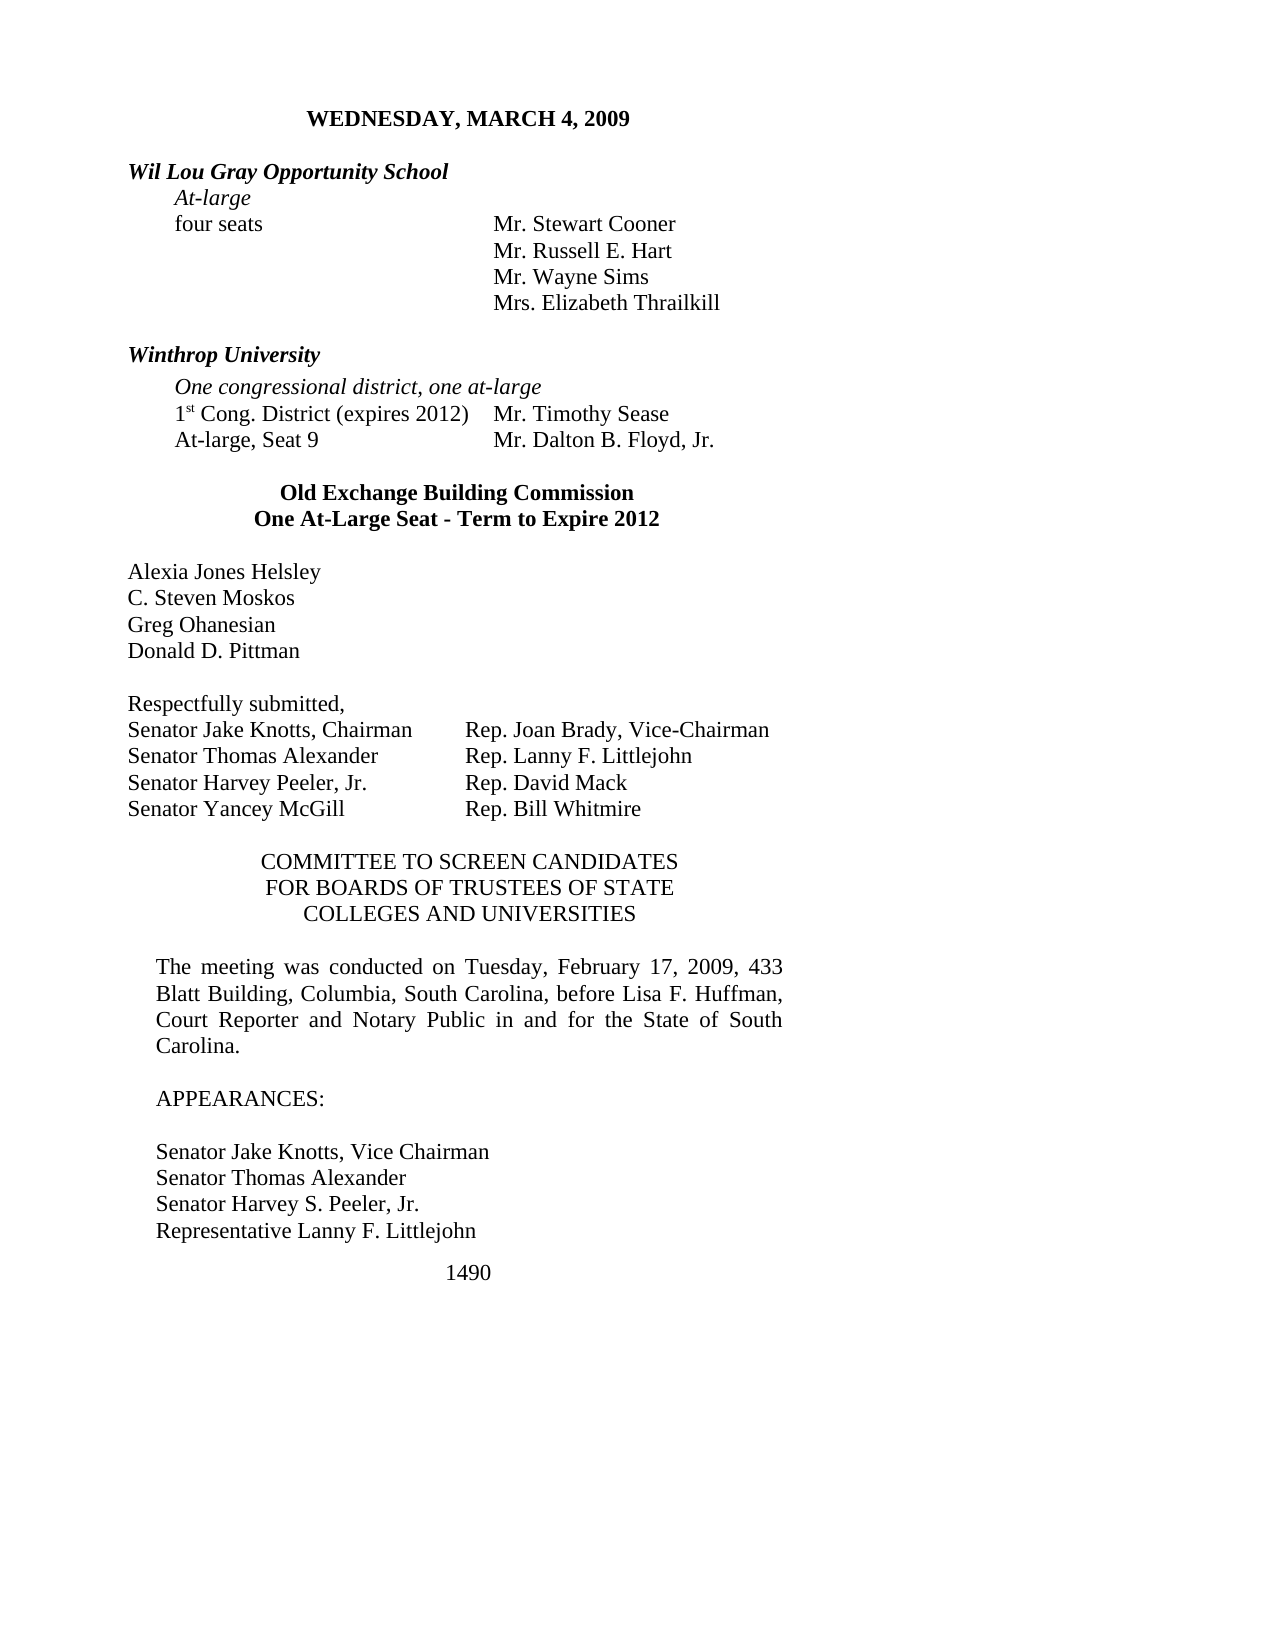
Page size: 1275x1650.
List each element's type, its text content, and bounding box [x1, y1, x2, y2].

text FOR BOARDS OF TRUSTEES OF STATE [156, 874, 784, 901]
text Respectfully submitted, [127, 690, 786, 716]
text APPEARANCES: [156, 1085, 784, 1111]
text Senator Yancey McGill Rep. Bill Whitmire [127, 795, 786, 821]
text Senator Jake Knotts, Vice Chairman [156, 1138, 784, 1164]
text One At-Large Seat - Term to Expire 2012 [127, 505, 786, 532]
text One congressional district, one at-large [127, 373, 786, 400]
text C. Steven Moskos [127, 584, 786, 611]
text Wil Lou Gray Opportunity School [127, 158, 786, 184]
text Senator Thomas Alexander [156, 1164, 784, 1190]
text At-large, Seat 9 Mr. Dalton B. Floyd, Jr. [138, 426, 775, 452]
subtitle Winthrop University [127, 341, 786, 367]
text COMMITTEE TO SCREEN CANDIDATES [156, 848, 784, 874]
text At-large [127, 184, 786, 210]
text Mr. Russell E. Hart [127, 237, 786, 263]
text Alexia Jones Helsley [127, 558, 786, 584]
text Senator Harvey Peeler, Jr. Rep. David Mack [127, 769, 786, 795]
text The meeting was conducted on Tuesday, February 17, 2009, 433 Blatt Building, Columbia, South Carolina, before Lisa F. Huffman, Court Reporter and Notary Public in and for the State of South Carolina. [156, 953, 784, 1059]
text four seats Mr. Stewart Cooner [127, 210, 786, 237]
text Mr. Wayne Sims [127, 263, 786, 289]
text Senator Thomas Alexander Rep. Lanny F. Littlejohn [127, 742, 786, 769]
text Old Exchange Building Commission [127, 479, 786, 505]
text Representative Lanny F. Littlejohn [156, 1217, 784, 1243]
text Senator Jake Knotts, Chairman Rep. Joan Brady, Vice-Chairman [127, 716, 786, 742]
text COLLEGES AND UNIVERSITIES [156, 901, 784, 927]
text 1st Cong. District (expires 2012) Mr. Timothy Sease [138, 400, 775, 426]
text Donald D. Pittman [127, 637, 786, 663]
text Mrs. Elizabeth Thrailkill [127, 289, 786, 316]
text Senator Harvey S. Peeler, Jr. [156, 1190, 784, 1217]
text Greg Ohanesian [127, 611, 786, 637]
